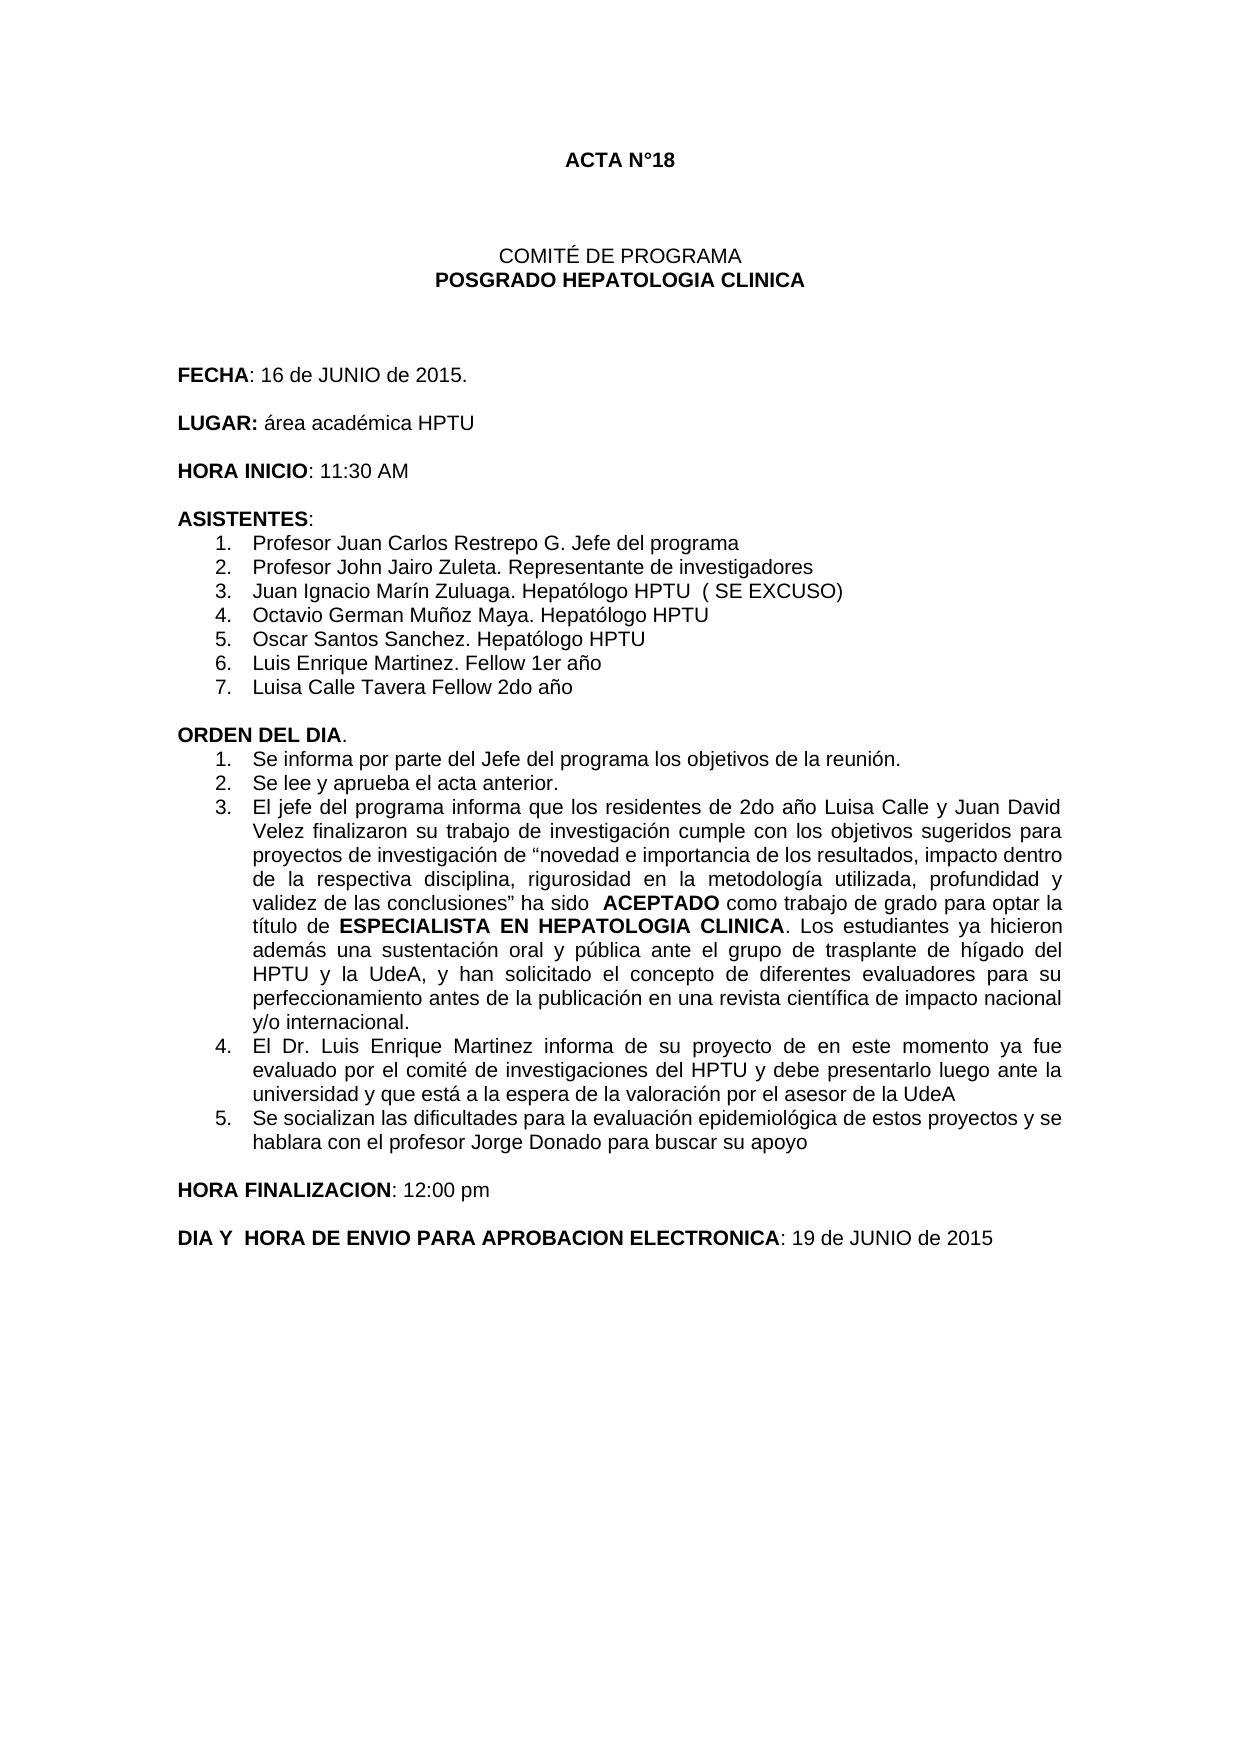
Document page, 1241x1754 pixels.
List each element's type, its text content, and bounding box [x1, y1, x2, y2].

text ORDEN DEL DIA. [177, 723, 1063, 747]
list Juan Ignacio Marín Zuluaga. Hepatólogo HPTU ( SE EXCUSO) [215, 579, 1063, 603]
text LUGAR: área académica HPTU [177, 411, 1063, 435]
list Octavio German Muñoz Maya. Hepatólogo HPTU [215, 603, 1063, 627]
text COMITÉ DE PROGRAMA [177, 243, 1063, 267]
text ASISTENTES: [177, 507, 1063, 531]
list Oscar Santos Sanchez. Hepatólogo HPTU [215, 627, 1063, 651]
text DIA Y HORA DE ENVIO PARA APROBACION ELECTRONICA: 19 de JUNIO de 2015 [177, 1226, 1063, 1250]
list Se informa por parte del Jefe del programa los objetivos de la reunión. [215, 747, 1063, 771]
list Se socializan las dificultades para la evaluación epidemiológica de estos proyectos y se hablara con el profesor Jorge Donado para buscar su apoyo [215, 1106, 1063, 1154]
list Profesor Juan Carlos Restrepo G. Jefe del programa [215, 531, 1063, 555]
text POSGRADO HEPATOLOGIA CLINICA [177, 267, 1063, 291]
text FECHA: 16 de JUNIO de 2015. [177, 363, 1063, 387]
text HORA INICIO: 11:30 AM [177, 459, 1063, 483]
list El Dr. Luis Enrique Martinez informa de su proyecto de en este momento ya fue evaluado por el comité de investigaciones del HPTU y debe presentarlo luego ante la universidad y que está a la espera de la valoración por el asesor de la UdeA [215, 1034, 1063, 1106]
list Profesor John Jairo Zuleta. Representante de investigadores [215, 555, 1063, 579]
list Luisa Calle Tavera Fellow 2do año [215, 675, 1063, 699]
list Se lee y aprueba el acta anterior. [215, 771, 1063, 794]
list Luis Enrique Martinez. Fellow 1er año [215, 651, 1063, 675]
text ACTA N°18 [177, 148, 1063, 172]
text HORA FINALIZACION: 12:00 pm [177, 1178, 1063, 1202]
list El jefe del programa informa que los residentes de 2do año Luisa Calle y Juan David Velez finalizaron su trabajo de investigación cumple con los objetivos sugeridos para proyectos de investigación de “novedad e importancia de los resultados, impacto dentro de la respectiva disciplina, rigurosidad en la metodología utilizada, profundidad y validez de las conclusiones” ha sido ACEPTADO como trabajo de grado para optar la título de ESPECIALISTA EN HEPATOLOGIA CLINICA. Los estudiantes ya hicieron además una sustentación oral y pública ante el grupo de trasplante de hígado del HPTU y la UdeA, y han solicitado el concepto de diferentes evaluadores para su perfeccionamiento antes de la publicación en una revista científica de impacto nacional y/o internacional. [215, 794, 1063, 1034]
